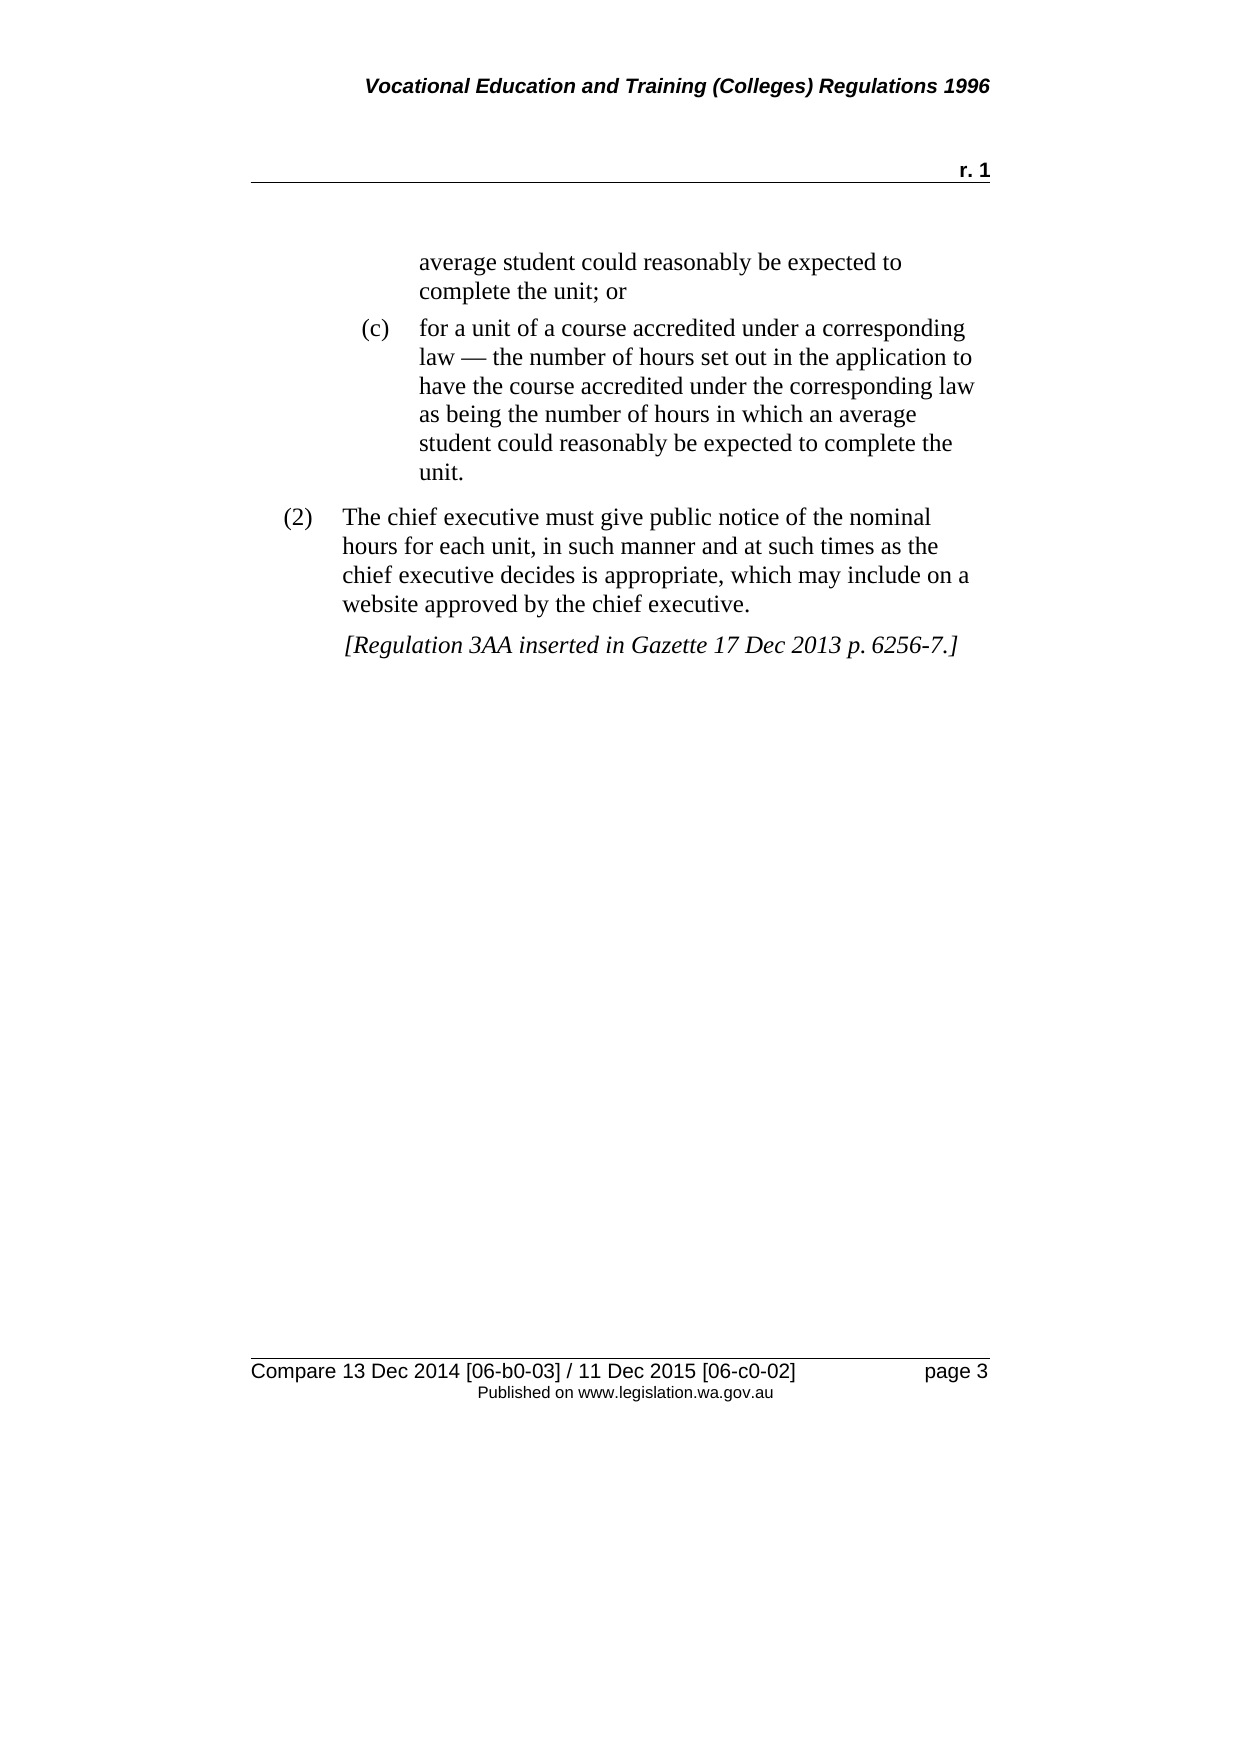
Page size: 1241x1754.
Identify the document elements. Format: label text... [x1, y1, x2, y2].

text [251, 247, 990, 305]
text (c) for a unit of a course accredited under a corresponding law — the number of hours set out in the application to have the course accredited under the corresponding law as being the number of hours in which an average student could reasonably be expected to complete the unit. [251, 313, 990, 486]
text [Regulation 3AA inserted in Gazette 17 Dec 2013 p. 6256-7.] [251, 630, 990, 659]
text (2) The chief executive must give public notice of the nominal hours for each unit, in such manner and at such times as the chief executive decides is appropriate, which may include on a website approved by the chief executive. [251, 502, 990, 617]
